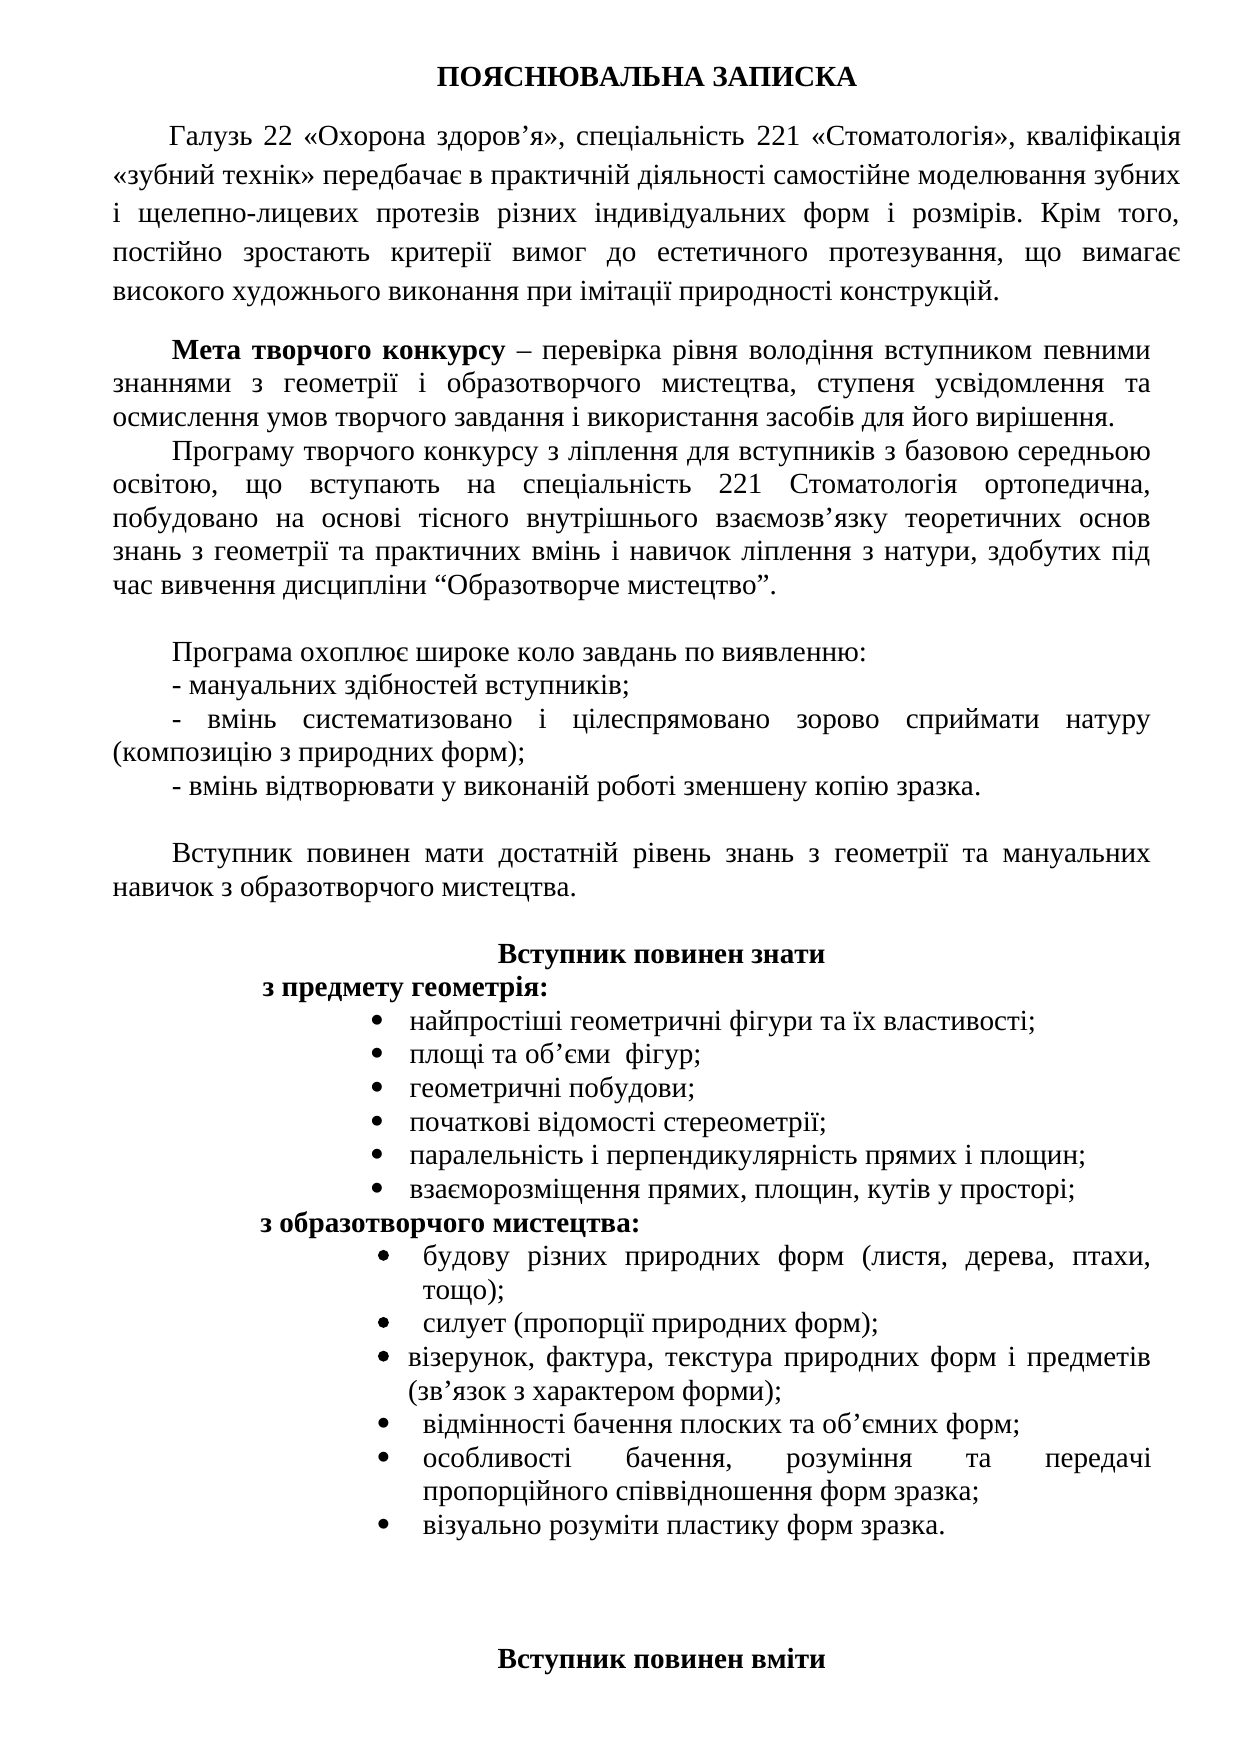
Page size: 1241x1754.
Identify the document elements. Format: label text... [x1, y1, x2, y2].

text - вмінь відтворювати у виконаній роботі зменшену копію зразка. [112, 768, 1152, 802]
text - вмінь систематизовано і цілеспрямовано зорово сприймати натуру (композицію з природних форм); [112, 701, 1152, 768]
list найпростіші геометричні фігури та їх властивості; [372, 1003, 1152, 1036]
list особливості бачення, розуміння та передачі пропорційного співвідношення форм зразка; [378, 1440, 1152, 1507]
text Галузь 22 «Охорона здоров’я», спеціальність 221 «Стоматологія», кваліфікація «зубний технік» передбачає в практичній діяльності самостійне моделювання зубних і щелепно-лицевих протезів різних індивідуальних форм і розмірів. Крім того, постійно зростають критерії вимог до естетичного протезування, що вимагає високого художнього виконання при імітації природності конструкцій. [112, 118, 1181, 306]
text - мануальних здібностей вступників; [112, 667, 1152, 701]
text Мета творчого конкурсу – перевірка рівня володіння вступником певними знаннями з геометрії і образотворчого мистецтва, ступеня усвідомлення та осмислення умов творчого завдання і використання засобів для його вирішення. [112, 332, 1152, 433]
text Вступник повинен мати достатній рівень знань з геометрії та мануальних навичок з образотворчого мистецтва. [112, 835, 1152, 902]
list будову різних природних форм (листя, дерева, птахи, тощо); [378, 1238, 1152, 1305]
text ПОЯСНЮВАЛЬНА ЗАПИСКА [112, 59, 1181, 93]
text Програму творчого конкурсу з ліплення для вступників з базовою середньою освітою, що вступають на спеціальність 221 Стоматологія ортопедична, побудовано на основі тісного внутрішнього взаємозв’язку теоретичних основ знань з геометрії та практичних вмінь і навичок ліплення з натури, здобутих під час вивчення дисципліни “Образотворче мистецтво”. [112, 433, 1152, 600]
text Вступник повинен вміти [172, 1641, 1152, 1675]
list початкові відомості стереометрії; [372, 1104, 1152, 1137]
list відмінності бачення плоских та об’ємних форм; [378, 1406, 1152, 1440]
list взаєморозміщення прямих, площин, кутів у просторі; [372, 1171, 1152, 1205]
text Програма охоплює широке коло завдань по виявленню: [112, 634, 1152, 667]
text Вступник повинен знати [112, 936, 1152, 969]
list паралельність і перпендикулярність прямих і площин; [372, 1137, 1152, 1171]
list площі та об’єми фігур; [372, 1036, 1152, 1070]
list силует (пропорції природних форм); [378, 1305, 1152, 1339]
text з образотворчого мистецтва: [260, 1205, 1152, 1238]
list візуально розуміти пластику форм зразка. [378, 1507, 1152, 1541]
list візерунок, фактура, текстура природних форм і предметів (зв’язок з характером форми); [378, 1339, 1152, 1406]
text з предмету геометрія: [112, 969, 1152, 1003]
list геометричні побудови; [372, 1070, 1152, 1104]
